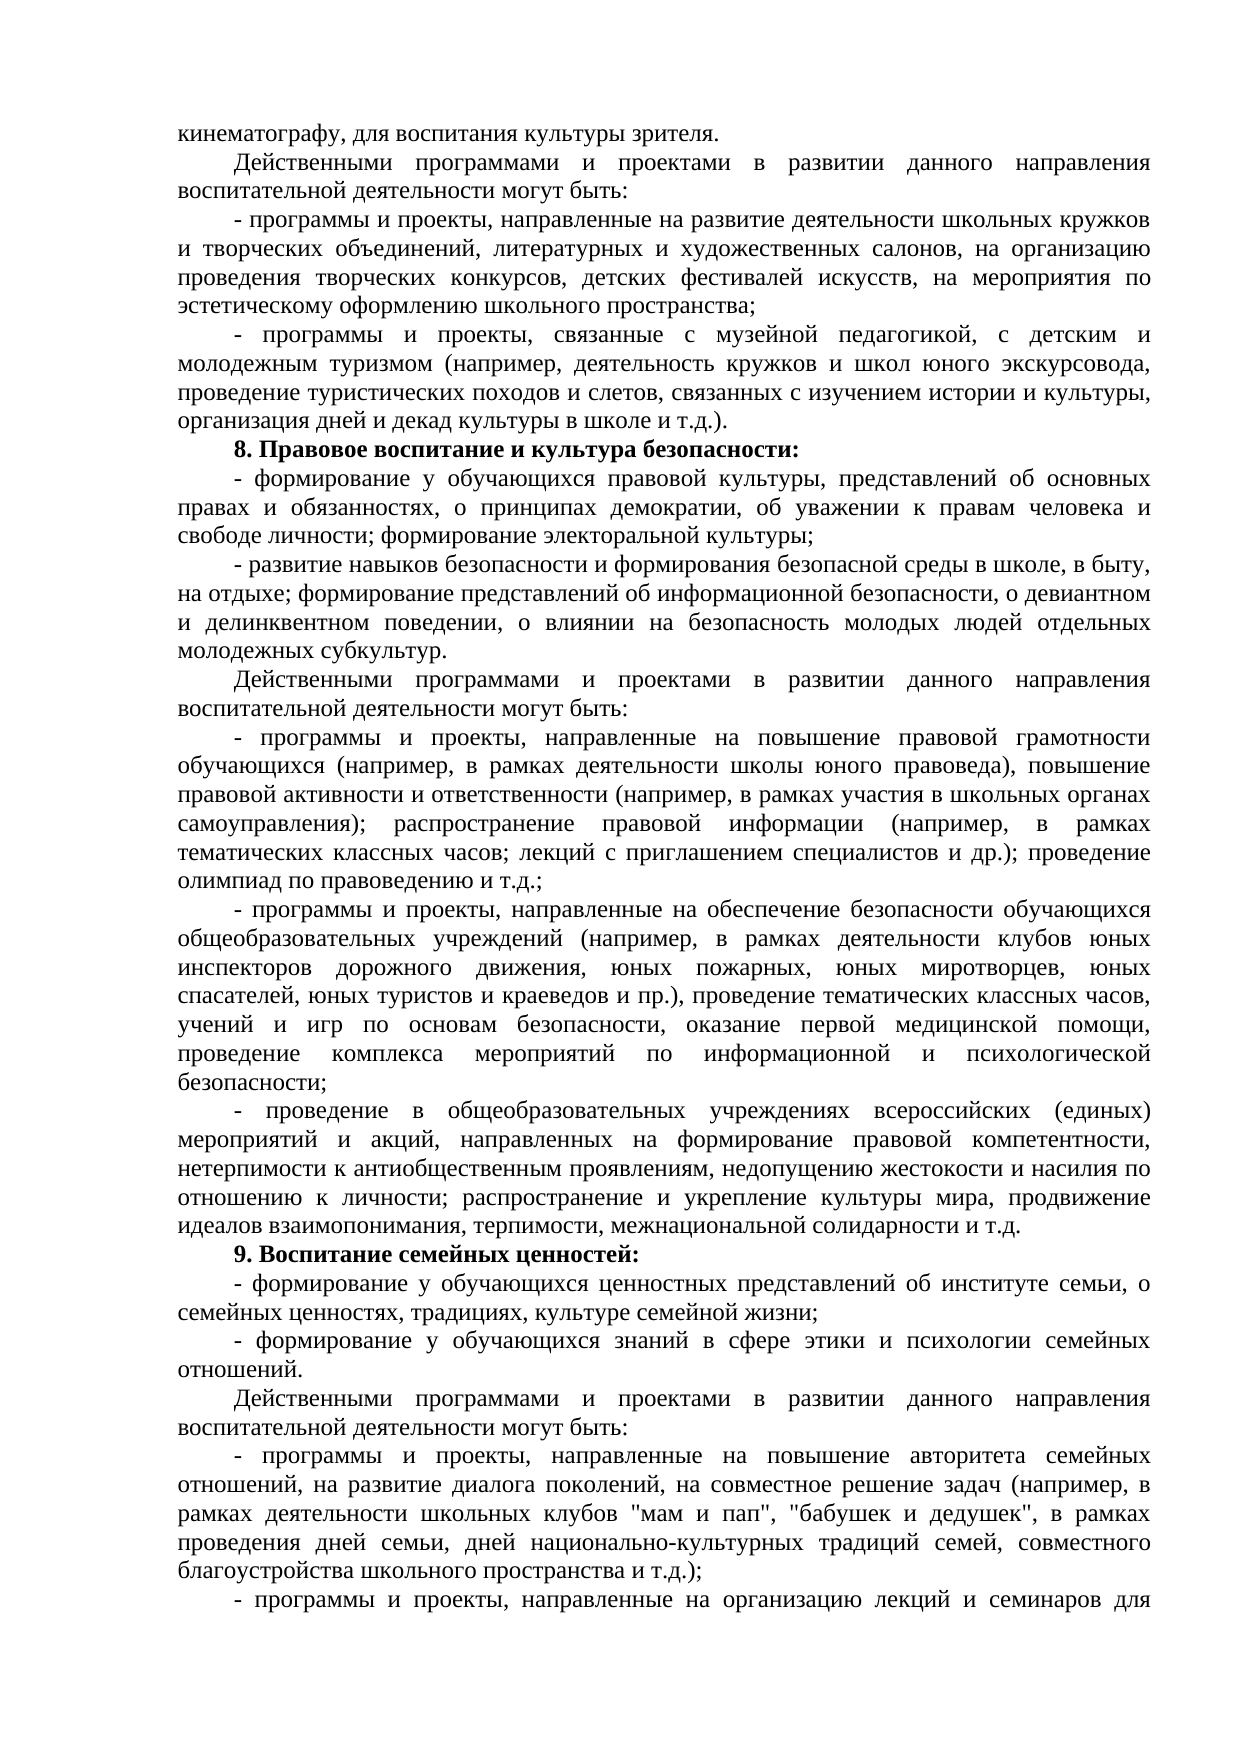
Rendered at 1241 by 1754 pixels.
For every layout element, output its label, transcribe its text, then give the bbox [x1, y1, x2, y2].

text - формирование у обучающихся правовой культуры, представлений об основных правах и обязанностях, о принципах демократии, об уважении к правам человека и свободе личности; формирование электоральной культуры; [177, 463, 1152, 549]
text 8. Правовое воспитание и культура безопасности: [177, 434, 1152, 463]
text - формирование у обучающихся знаний в сфере этики и психологии семейных отношений. [177, 1326, 1152, 1383]
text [177, 1584, 1152, 1613]
text - программы и проекты, направленные на развитие деятельности школьных кружков и творческих объединений, литературных и художественных салонов, на организацию проведения творческих конкурсов, детских фестивалей искусств, на мероприятия по эстетическому оформлению школьного пространства; [177, 204, 1152, 319]
text - проведение в общеобразовательных учреждениях всероссийских (единых) мероприятий и акций, направленных на формирование правовой компетентности, нетерпимости к антиобщественным проявлениям, недопущению жестокости и насилия по отношению к личности; распространение и укрепление культуры мира, продвижение идеалов взаимопонимания, терпимости, межнациональной солидарности и т.д. [177, 1096, 1152, 1239]
text - программы и проекты, направленные на обеспечение безопасности обучающихся общеобразовательных учреждений (например, в рамках деятельности клубов юных инспекторов дорожного движения, юных пожарных, юных миротворцев, юных спасателей, юных туристов и краеведов и пр.), проведение тематических классных часов, учений и игр по основам безопасности, оказание первой медицинской помощи, проведение комплекса мероприятий по информационной и психологической безопасности; [177, 894, 1152, 1096]
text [177, 118, 1152, 147]
text - программы и проекты, направленные на повышение авторитета семейных отношений, на развитие диалога поколений, на совместное решение задач (например, в рамках деятельности школьных клубов "мам и пап", "бабушек и дедушек", в рамках проведения дней семьи, дней национально-культурных традиций семей, совместного благоустройства школьного пространства и т.д.); [177, 1441, 1152, 1584]
text Действенными программами и проектами в развитии данного направления воспитательной деятельности могут быть: [177, 664, 1152, 722]
text - развитие навыков безопасности и формирования безопасной среды в школе, в быту, на отдыхе; формирование представлений об информационной безопасности, о девиантном и делинквентном поведении, о влиянии на безопасность молодых людей отдельных молодежных субкультур. [177, 549, 1152, 664]
text Действенными программами и проектами в развитии данного направления воспитательной деятельности могут быть: [177, 1383, 1152, 1441]
text Действенными программами и проектами в развитии данного направления воспитательной деятельности могут быть: [177, 147, 1152, 204]
text - формирование у обучающихся ценностных представлений об институте семьи, о семейных ценностях, традициях, культуре семейной жизни; [177, 1268, 1152, 1326]
text - программы и проекты, связанные с музейной педагогикой, с детским и молодежным туризмом (например, деятельность кружков и школ юного экскурсовода, проведение туристических походов и слетов, связанных с изучением истории и культуры, организация дней и декад культуры в школе и т.д.). [177, 319, 1152, 434]
text - программы и проекты, направленные на повышение правовой грамотности обучающихся (например, в рамках деятельности школы юного правоведа), повышение правовой активности и ответственности (например, в рамках участия в школьных органах самоуправления); распространение правовой информации (например, в рамках тематических классных часов; лекций с приглашением специалистов и др.); проведение олимпиад по правоведению и т.д.; [177, 722, 1152, 894]
text 9. Воспитание семейных ценностей: [177, 1239, 1152, 1268]
